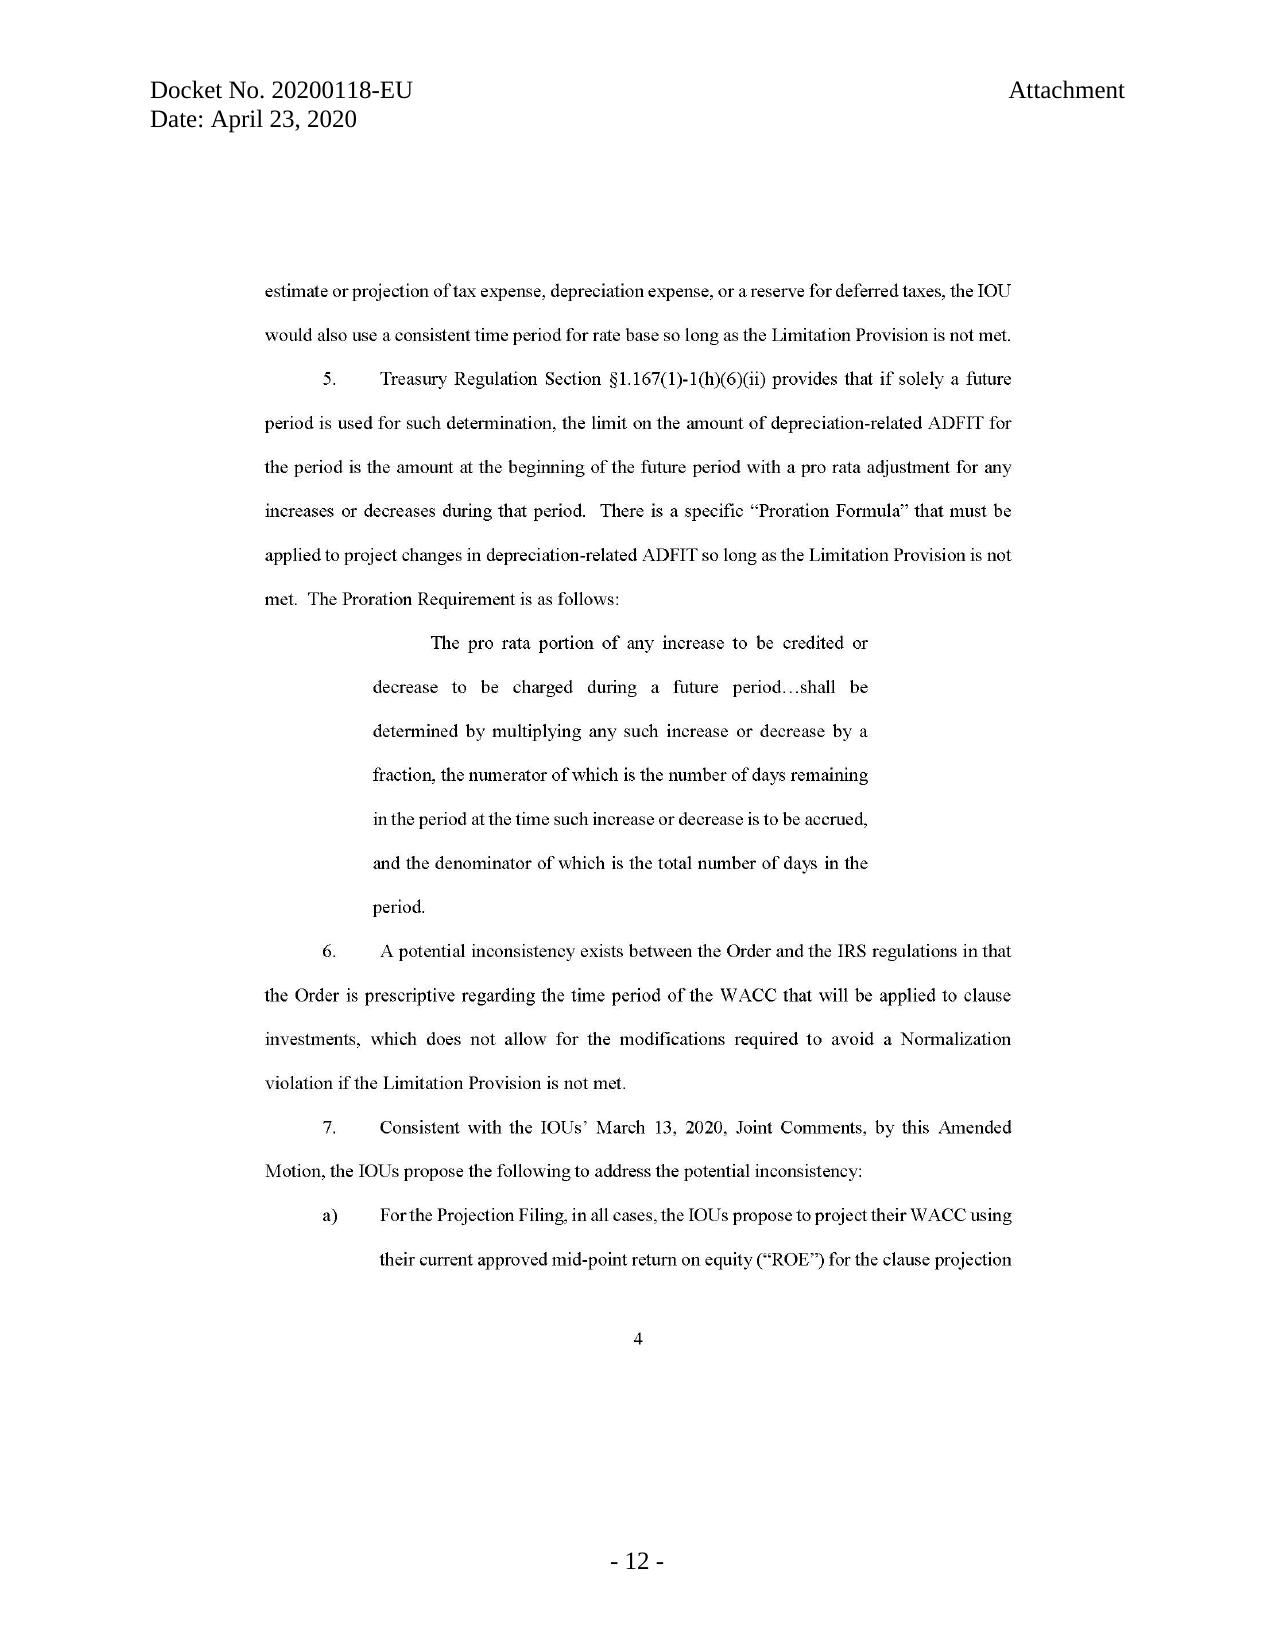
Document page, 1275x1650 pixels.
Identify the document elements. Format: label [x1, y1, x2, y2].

picture [150, 165, 1125, 1427]
